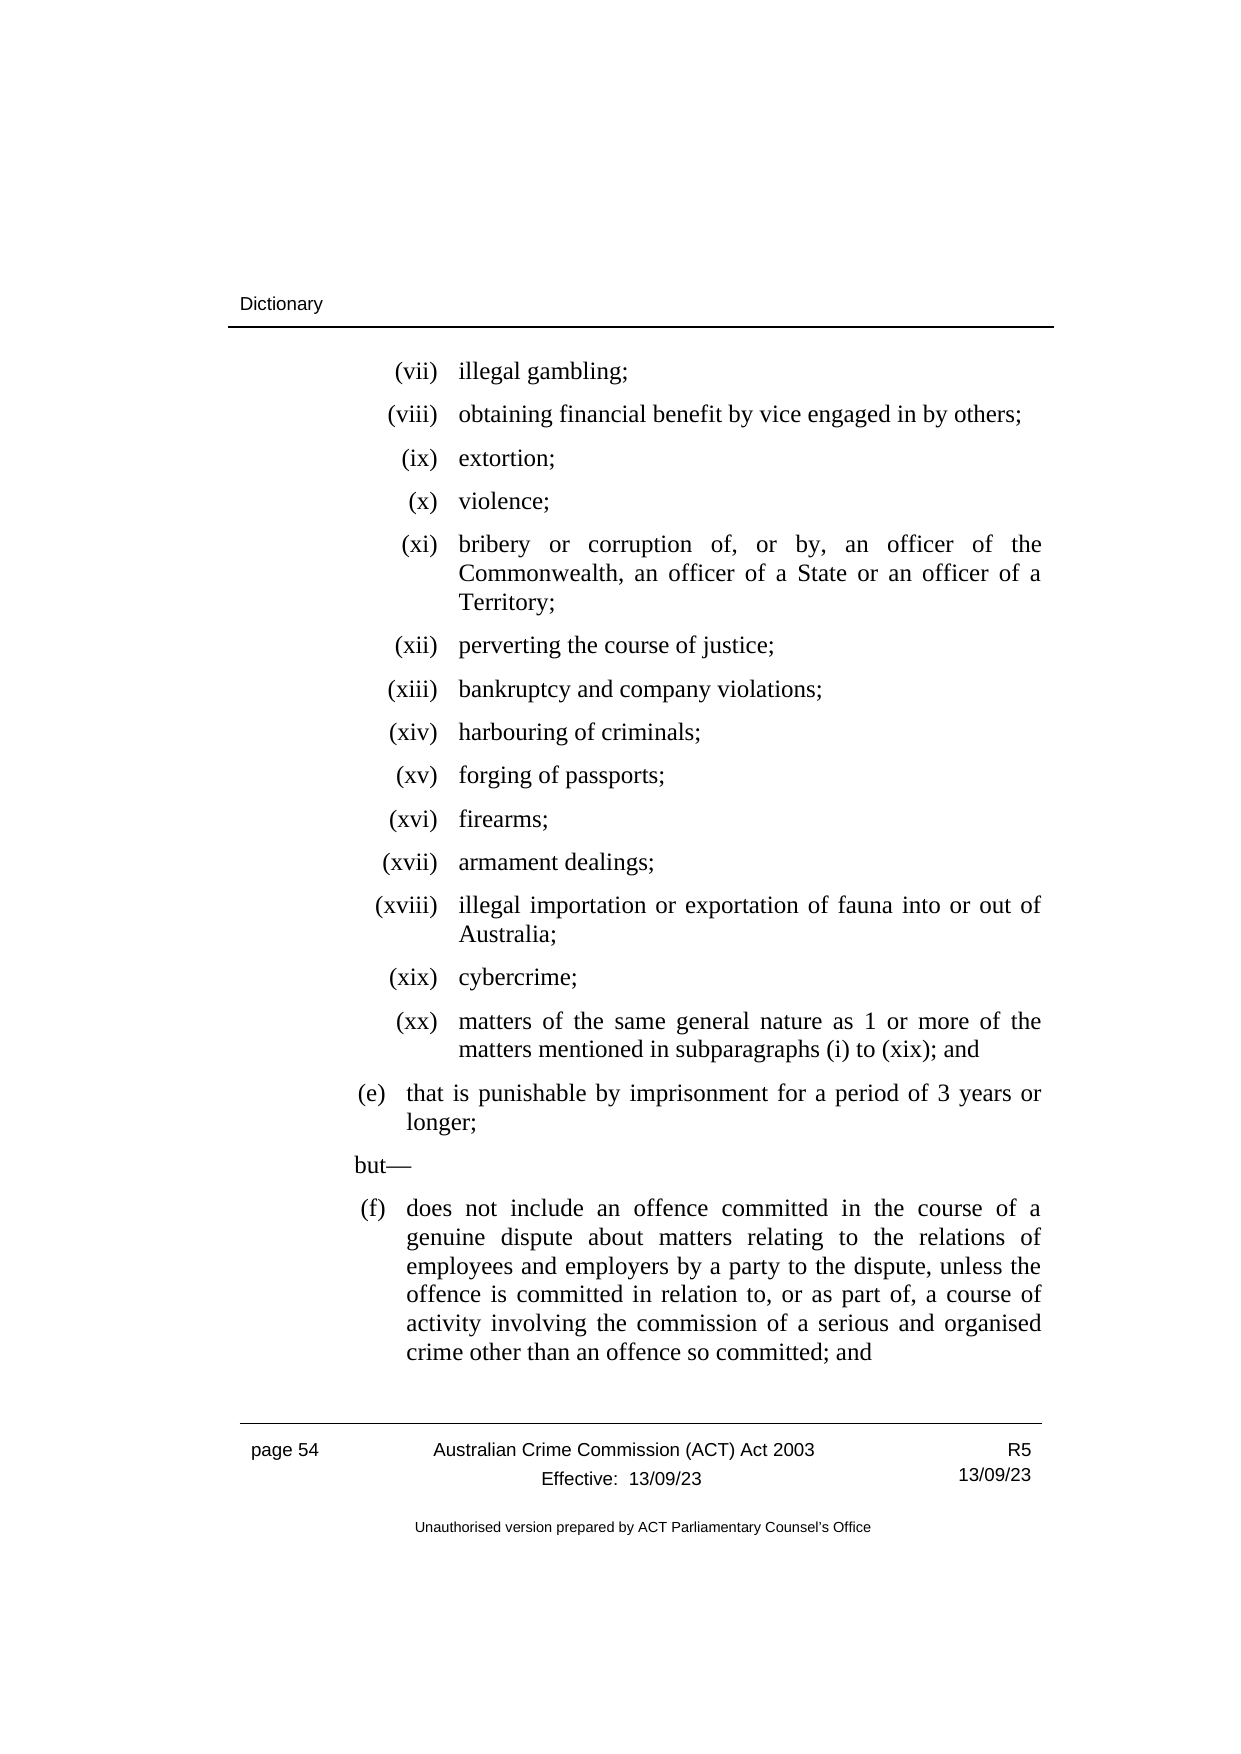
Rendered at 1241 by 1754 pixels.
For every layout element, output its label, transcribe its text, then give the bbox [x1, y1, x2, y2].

text (xiii) bankruptcy and company violations; [239, 674, 1042, 702]
text (x) violence; [239, 486, 1042, 515]
text (xiv) harbouring of criminals; [239, 717, 1042, 746]
text (viii) obtaining financial benefit by vice engaged in by others; [239, 399, 1042, 428]
text (f) does not include an offence committed in the course of a genuine dispute about matters relating to the relations of employees and employers by a party to the dispute, unless the offence is committed in relation to, or as part of, a course of activity involving the commission of a serious and organised crime other than an offence so committed; and [239, 1193, 1042, 1366]
text (e) that is punishable by imprisonment for a period of 3 years or longer; [239, 1078, 1042, 1135]
text (vii) illegal gambling; [239, 356, 1042, 385]
text (xii) perverting the course of justice; [239, 630, 1042, 659]
text (xvii) armament dealings; [239, 847, 1042, 876]
text (xx) matters of the same general nature as 1 or more of the matters mentioned in subparagraphs (i) to (xix); and [239, 1006, 1042, 1063]
text (xix) cybercrime; [239, 962, 1042, 991]
text (ix) extortion; [239, 443, 1042, 472]
text (xi) bribery or corruption of, or by, an officer of the Commonwealth, an officer of a State or an officer of a Territory; [239, 529, 1042, 616]
text (xvi) firearms; [239, 804, 1042, 832]
text but— [354, 1150, 1042, 1179]
text (xv) forging of passports; [239, 760, 1042, 789]
text (xviii) illegal importation or exportation of fauna into or out of Australia; [239, 890, 1042, 948]
